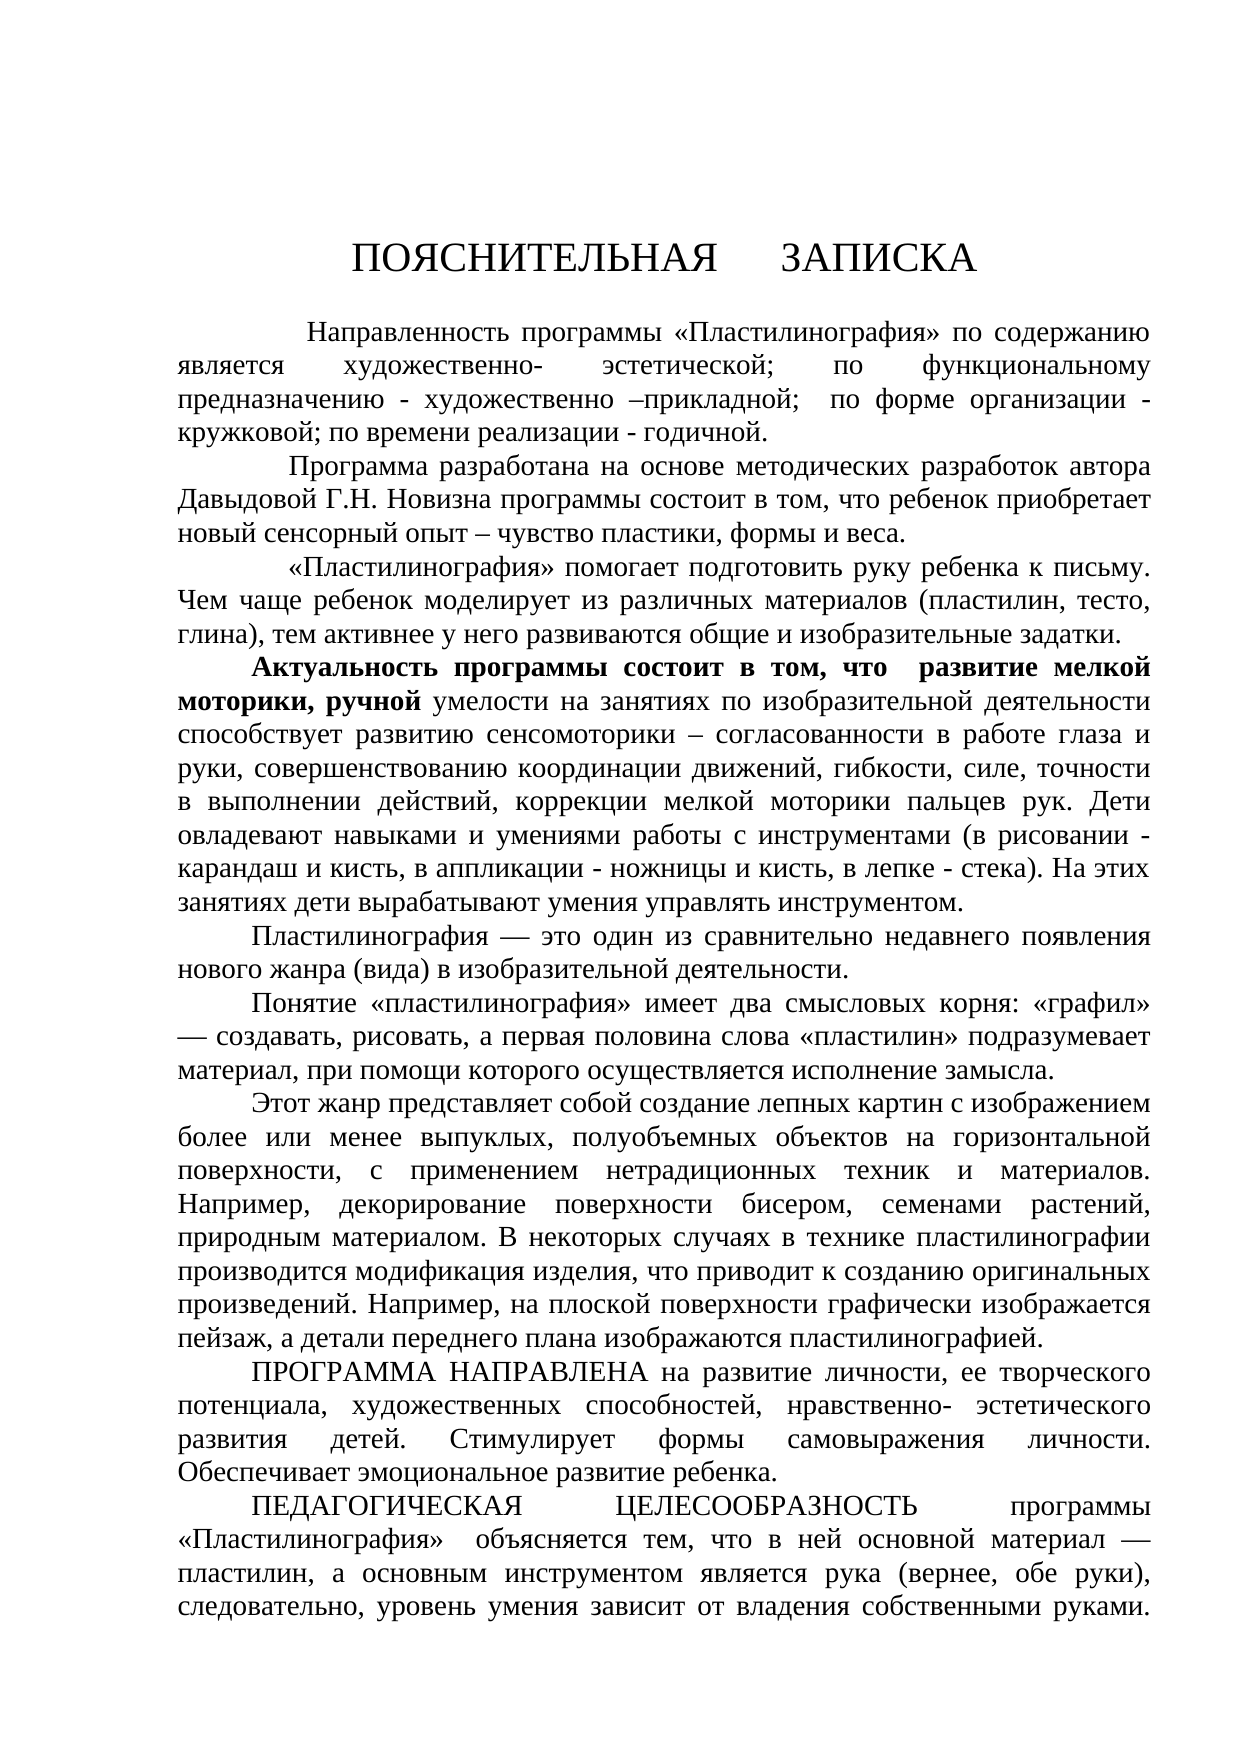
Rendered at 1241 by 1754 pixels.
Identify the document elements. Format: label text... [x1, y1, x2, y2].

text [177, 1488, 1152, 1622]
text Направленность программы «Пластилинография» по содержанию является художественно- эстетической; по функциональному предназначению - художественно –прикладной; по форме организации - кружковой; по времени реализации - годичной. [177, 314, 1152, 448]
text ПРОГРАММА НАПРАВЛЕНА на развитие личности, ее творческого потенциала, художественных способностей, нравственно- эстетического развития детей. Стимулирует формы самовыражения личности. Обеспечивает эмоциональное развитие ребенка. [177, 1354, 1152, 1488]
text Программа разработана на основе методических разработок автора Давыдовой Г.Н. Новизна программы состоит в том, что ребенок приобретает новый сенсорный опыт – чувство пластики, формы и веса. [177, 448, 1152, 549]
text Этот жанр представляет собой создание лепных картин с изображением более или менее выпуклых, полуобъемных объектов на горизонтальной поверхности, с применением нетрадиционных техник и материалов. Например, декорирование поверхности бисером, семенами растений, природным материалом. В некоторых случаях в технике пластилинографии производится модификация изделия, что приводит к созданию оригинальных произведений. Например, на плоской поверхности графически изображается пейзаж, а детали переднего плана изображаются пластилинографией. [177, 1085, 1152, 1354]
text ПОЯСНИТЕЛЬНАЯ ЗАПИСКА [177, 232, 1152, 280]
text Пластилинография — это один из сравнительно недавнего появления нового жанра (вида) в изобразительной деятельности. [177, 918, 1152, 985]
text Понятие «пластилинография» имеет два смысловых корня: «графил» — создавать, рисовать, а первая половина слова «пластилин» подразумевает материал, при помощи которого осуществляется исполнение замысла. [177, 985, 1152, 1085]
text Актуальность программы состоит в том, что развитие мелкой моторики, ручной умелости на занятиях по изобразительной деятельности способствует развитию сенсомоторики – согласованности в работе глаза и руки, совершенствованию координации движений, гибкости, силе, точности в выполнении действий, коррекции мелкой моторики пальцев рук. Дети овладевают навыками и умениями работы с инструментами (в рисовании - карандаш и кисть, в аппликации - ножницы и кисть, в лепке - стека). На этих занятиях дети вырабатывают умения управлять инструментом. [177, 649, 1152, 918]
text «Пластилинография» помогает подготовить руку ребенка к письму. Чем чаще ребенок моделирует из различных материалов (пластилин, тесто, глина), тем активнее у него развиваются общие и изобразительные задатки. [177, 549, 1152, 649]
